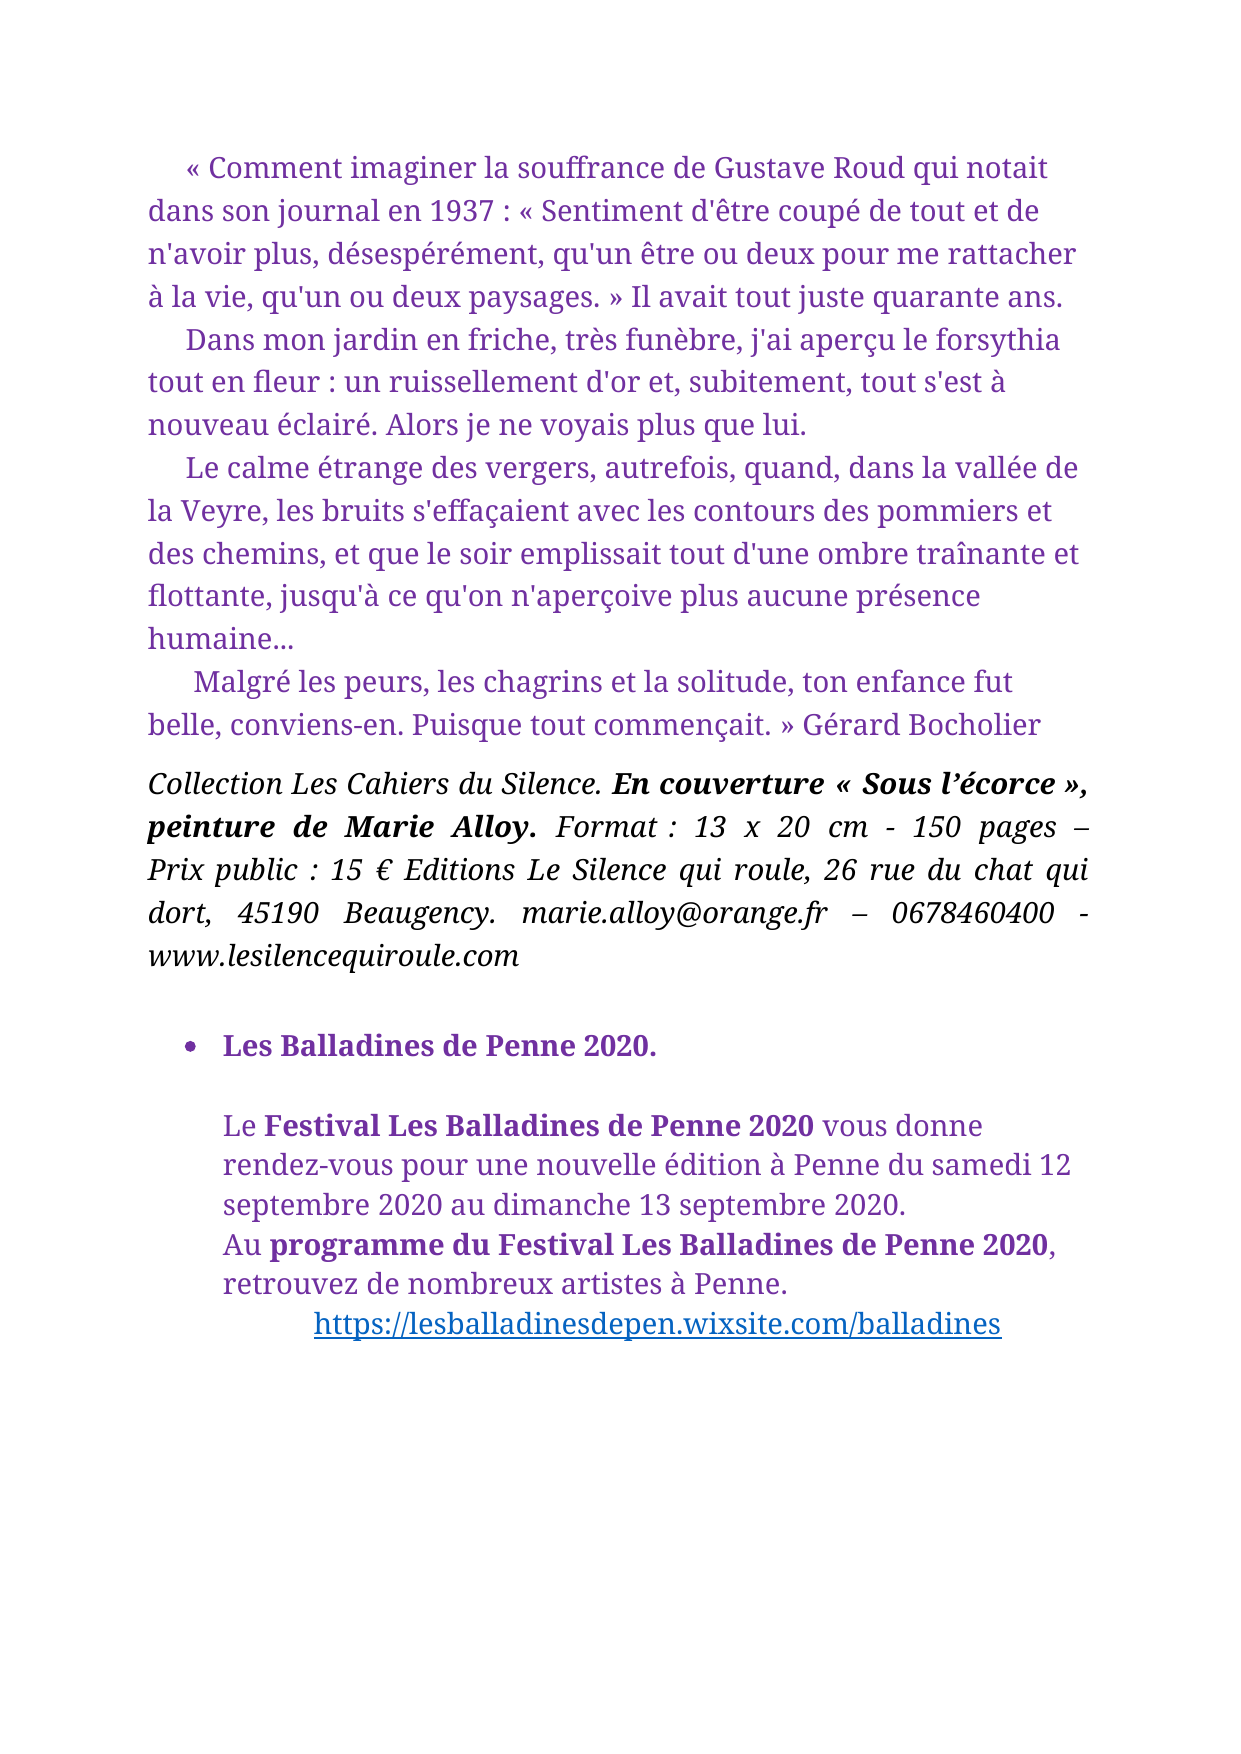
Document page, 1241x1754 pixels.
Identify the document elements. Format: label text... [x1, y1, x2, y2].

list https://lesballadinesdepen.wixsite.com/balladines [223, 1303, 1093, 1343]
list Le Festival Les Balladines de Penne 2020 vous donne rendez-vous pour une nouvelle édition à Penne du samedi 12 septembre 2020 au dimanche 13 septembre 2020. Au programme du Festival Les Balladines de Penne 2020, retrouvez de nombreux artistes à Penne. [223, 1105, 1093, 1303]
list Les Balladines de Penne 2020. [185, 1026, 968, 1065]
text Collection Les Cahiers du Silence. En couverture « Sous l’écorce », peinture de Marie Alloy. Format : 13 x 20 cm - 150 pages – Prix public : 15 € Editions Le Silence qui roule, 26 rue du chat qui dort, 45190 Beaugency. marie.alloy@orange.fr – 0678460400 - www.lesilencequiroule.com [148, 764, 1093, 974]
text « Comment imaginer la souffrance de Gustave Roud qui notait dans son journal en 1937 : « Sentiment d'être coupé de tout et de n'avoir plus, désespérément, qu'un être ou deux pour me rattacher à la vie, qu'un ou deux paysages. » Il avait tout juste quarante ans. Dans mon jardin en friche, très funèbre, j'ai aperçu le forsythia tout en fleur : un ruissellement d'or et, subitement, tout s'est à nouveau éclairé. Alors je ne voyais plus que lui. Le calme étrange des vergers, autrefois, quand, dans la vallée de la Veyre, les bruits s'effaçaient avec les contours des pommiers et des chemins, et que le soir emplissait tout d'une ombre traînante et flottante, jusqu'à ce qu'on n'aperçoive plus aucune présence humaine... Malgré les peurs, les chagrins et la solitude, ton enfance fut belle, conviens-en. Puisque tout commençait. » Gérard Bocholier [148, 148, 1093, 744]
